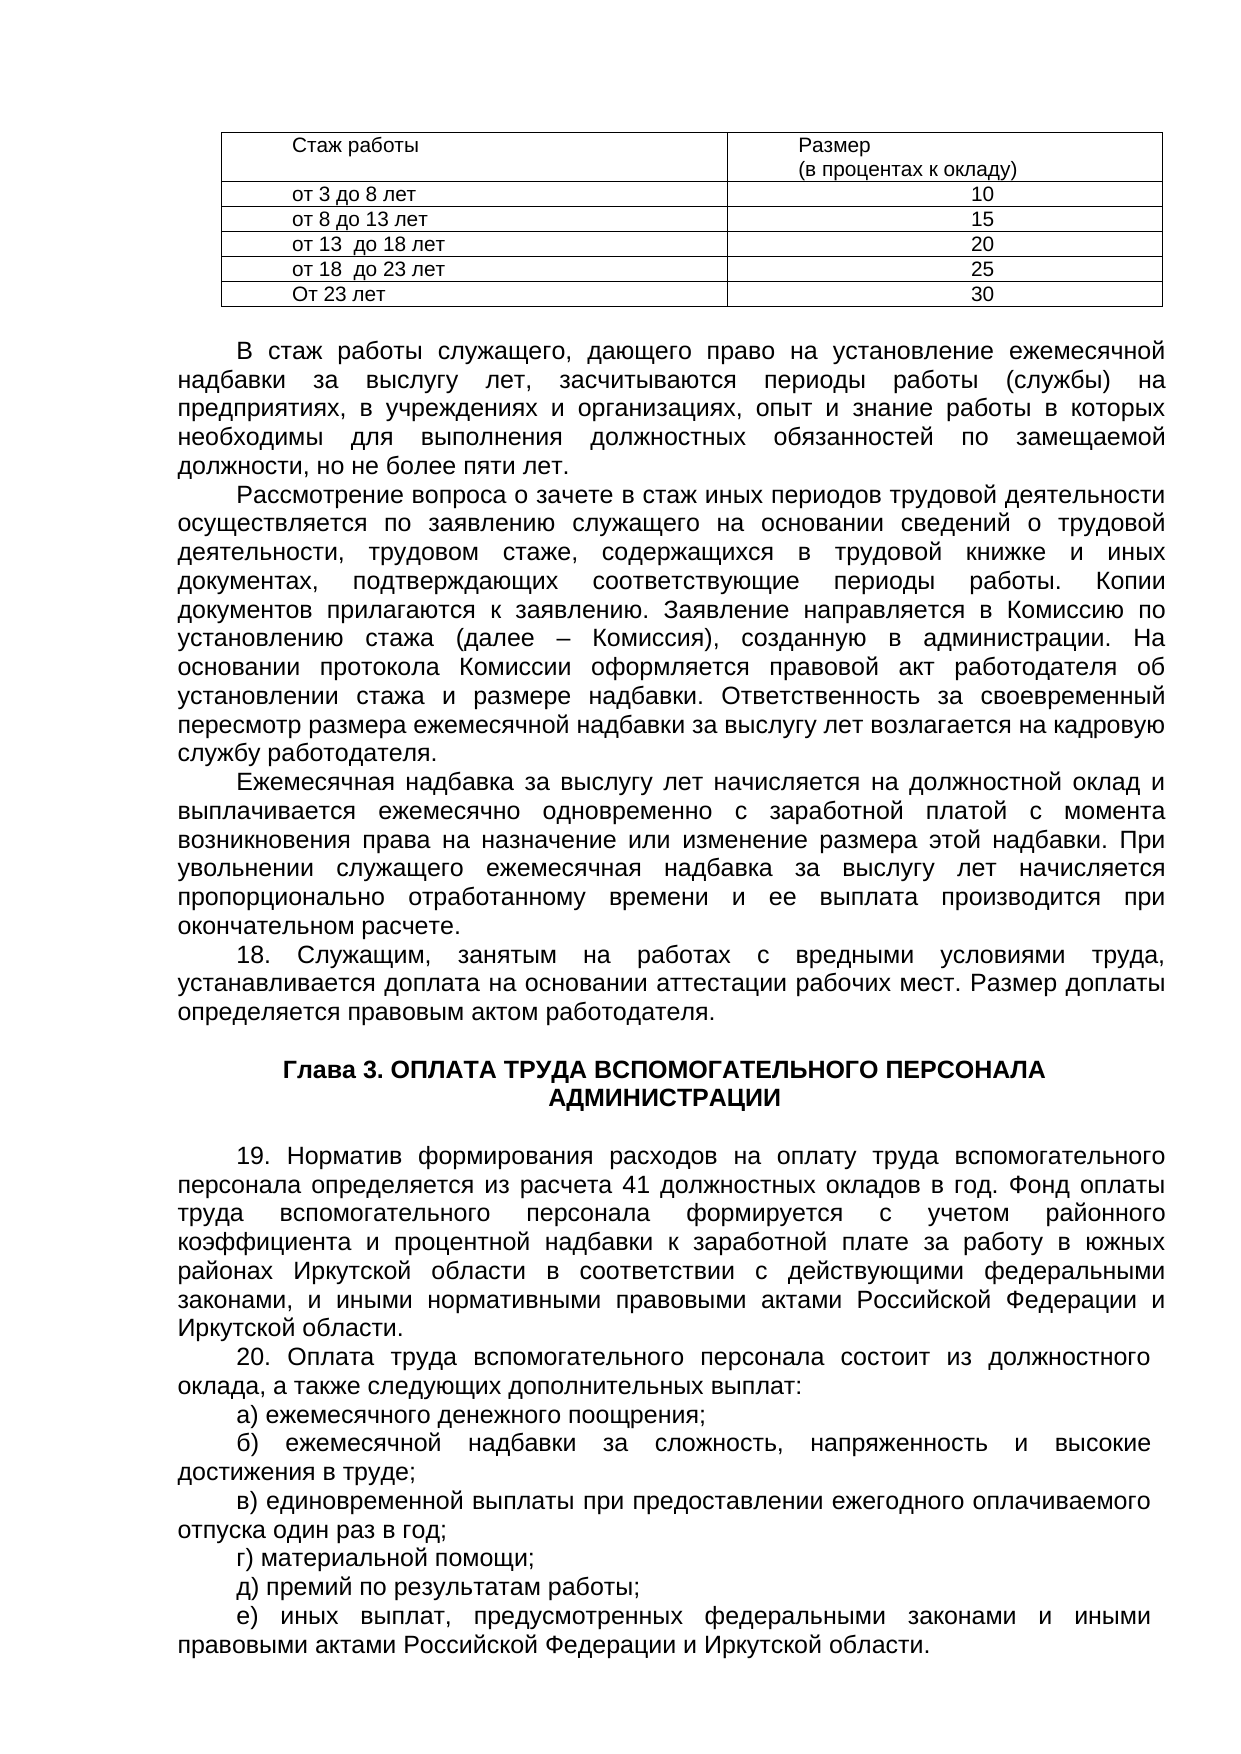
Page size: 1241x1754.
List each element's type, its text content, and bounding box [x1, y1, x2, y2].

table_cell 10 [728, 182, 1162, 206]
table_cell от 18 до 23 лет [222, 257, 727, 281]
table_cell от 13 до 18 лет [222, 232, 727, 256]
table_cell От 23 лет [222, 282, 727, 306]
table_cell 30 [728, 282, 1162, 306]
table_cell 20 [728, 232, 1162, 256]
text 18. Служащим, занятым на работах с вредными условиями труда, устанавливается доплата на основании аттестации рабочих мест. Размер доплаты определяется правовым актом работодателя. [177, 940, 1167, 1026]
text в) единовременной выплаты при предоставлении ежегодного оплачиваемого отпуска один раз в год; [177, 1486, 1152, 1543]
text д) премий по результатам работы; [177, 1572, 1152, 1601]
text 19. Норматив формирования расходов на оплату труда вспомогательного персонала определяется из расчета 41 должностных окладов в год. Фонд оплаты труда вспомогательного персонала формируется с учетом районного коэффициента и процентной надбавки к заработной плате за работу в южных районах Иркутской области в соответствии с действующими федеральными законами, и иными нормативными правовыми актами Российской Федерации и Иркутской области. [177, 1141, 1167, 1342]
table_cell от 8 до 13 лет [222, 207, 727, 231]
text а) ежемесячного денежного поощрения; [177, 1400, 1152, 1428]
table_header Размер (в процентах к окладу) [728, 133, 1162, 181]
table_header Стаж работы [222, 133, 727, 181]
text б) ежемесячной надбавки за сложность, напряженность и высокие достижения в труде; [177, 1428, 1152, 1486]
text В стаж работы служащего, дающего право на установление ежемесячной надбавки за выслугу лет, засчитываются периоды работы (службы) на предприятиях, в учреждениях и организациях, опыт и знание работы в которых необходимы для выполнения должностных обязанностей по замещаемой должности, но не более пяти лет. [177, 336, 1167, 480]
text 20. Оплата труда вспомогательного персонала состоит из должностного оклада, а также следующих дополнительных выплат: [177, 1342, 1152, 1400]
text Ежемесячная надбавка за выслугу лет начисляется на должностной оклад и выплачивается ежемесячно одновременно с заработной платой с момента возникновения права на назначение или изменение размера этой надбавки. При увольнении служащего ежемесячная надбавка за выслугу лет начисляется пропорционально отработанному времени и ее выплата производится при окончательном расчете. [177, 767, 1167, 940]
table_cell 15 [728, 207, 1162, 231]
text Глава 3. ОПЛАТА ТРУДА ВСПОМОГАТЕЛЬНОГО ПЕРСОНАЛА АДМИНИСТРАЦИИ [177, 1055, 1152, 1112]
table_cell 25 [728, 257, 1162, 281]
table_cell от 3 до 8 лет [222, 182, 727, 206]
text г) материальной помощи; [177, 1543, 1152, 1572]
text е) иных выплат, предусмотренных федеральными законами и иными правовыми актами Российской Федерации и Иркутской области. [177, 1601, 1152, 1658]
text Рассмотрение вопроса о зачете в стаж иных периодов трудовой деятельности осуществляется по заявлению служащего на основании сведений о трудовой деятельности, трудовом стаже, содержащихся в трудовой книжке и иных документах, подтверждающих соответствующие периоды работы. Копии документов прилагаются к заявлению. Заявление направляется в Комиссию по установлению стажа (далее – Комиссия), созданную в администрации. На основании протокола Комиссии оформляется правовой акт работодателя об установлении стажа и размере надбавки. Ответственность за своевременный пересмотр размера ежемесячной надбавки за выслугу лет возлагается на кадровую службу работодателя. [177, 480, 1167, 767]
